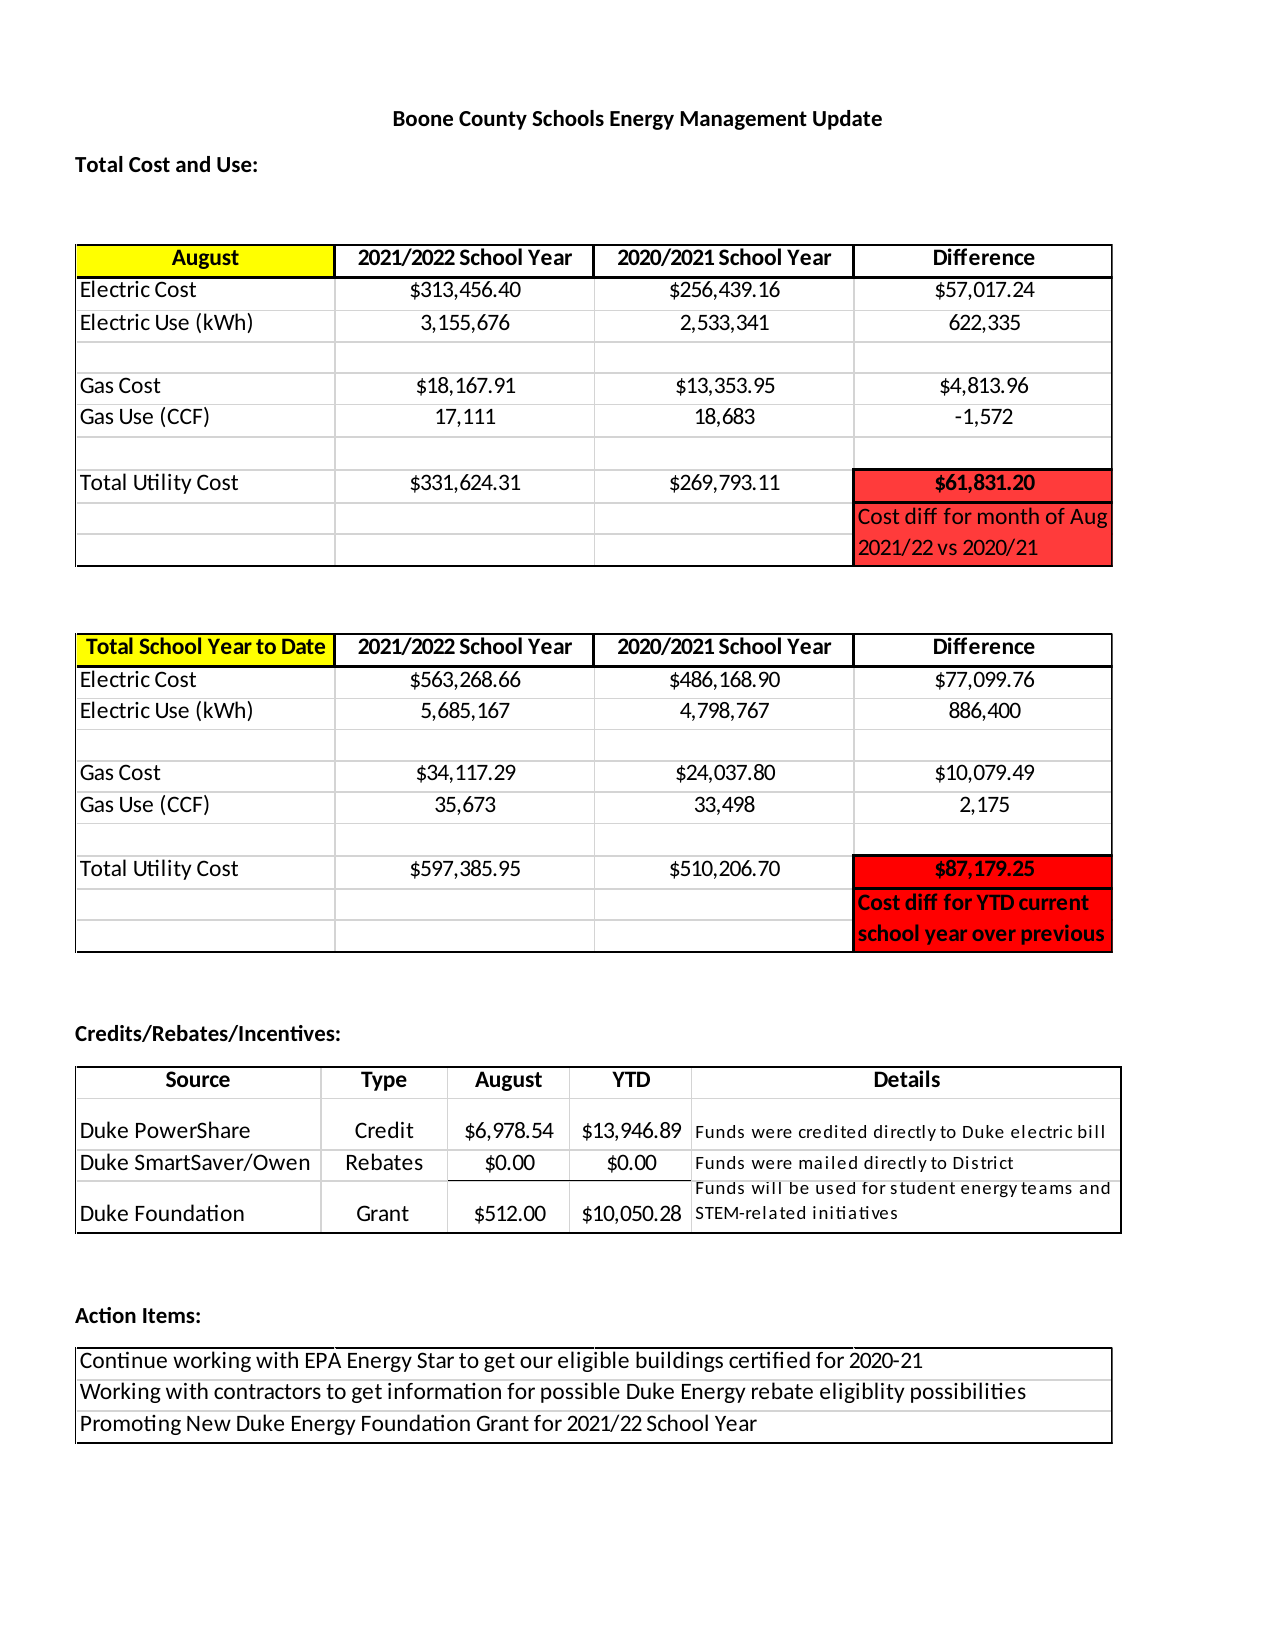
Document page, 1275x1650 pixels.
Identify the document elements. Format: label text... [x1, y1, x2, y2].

text Total Cost and Use: [75, 151, 1200, 179]
text Credits/Rebates/Incentives: [75, 1019, 1200, 1048]
text Action Items: [75, 1301, 1200, 1329]
text Boone County Schools Energy Management Update [75, 104, 1200, 132]
